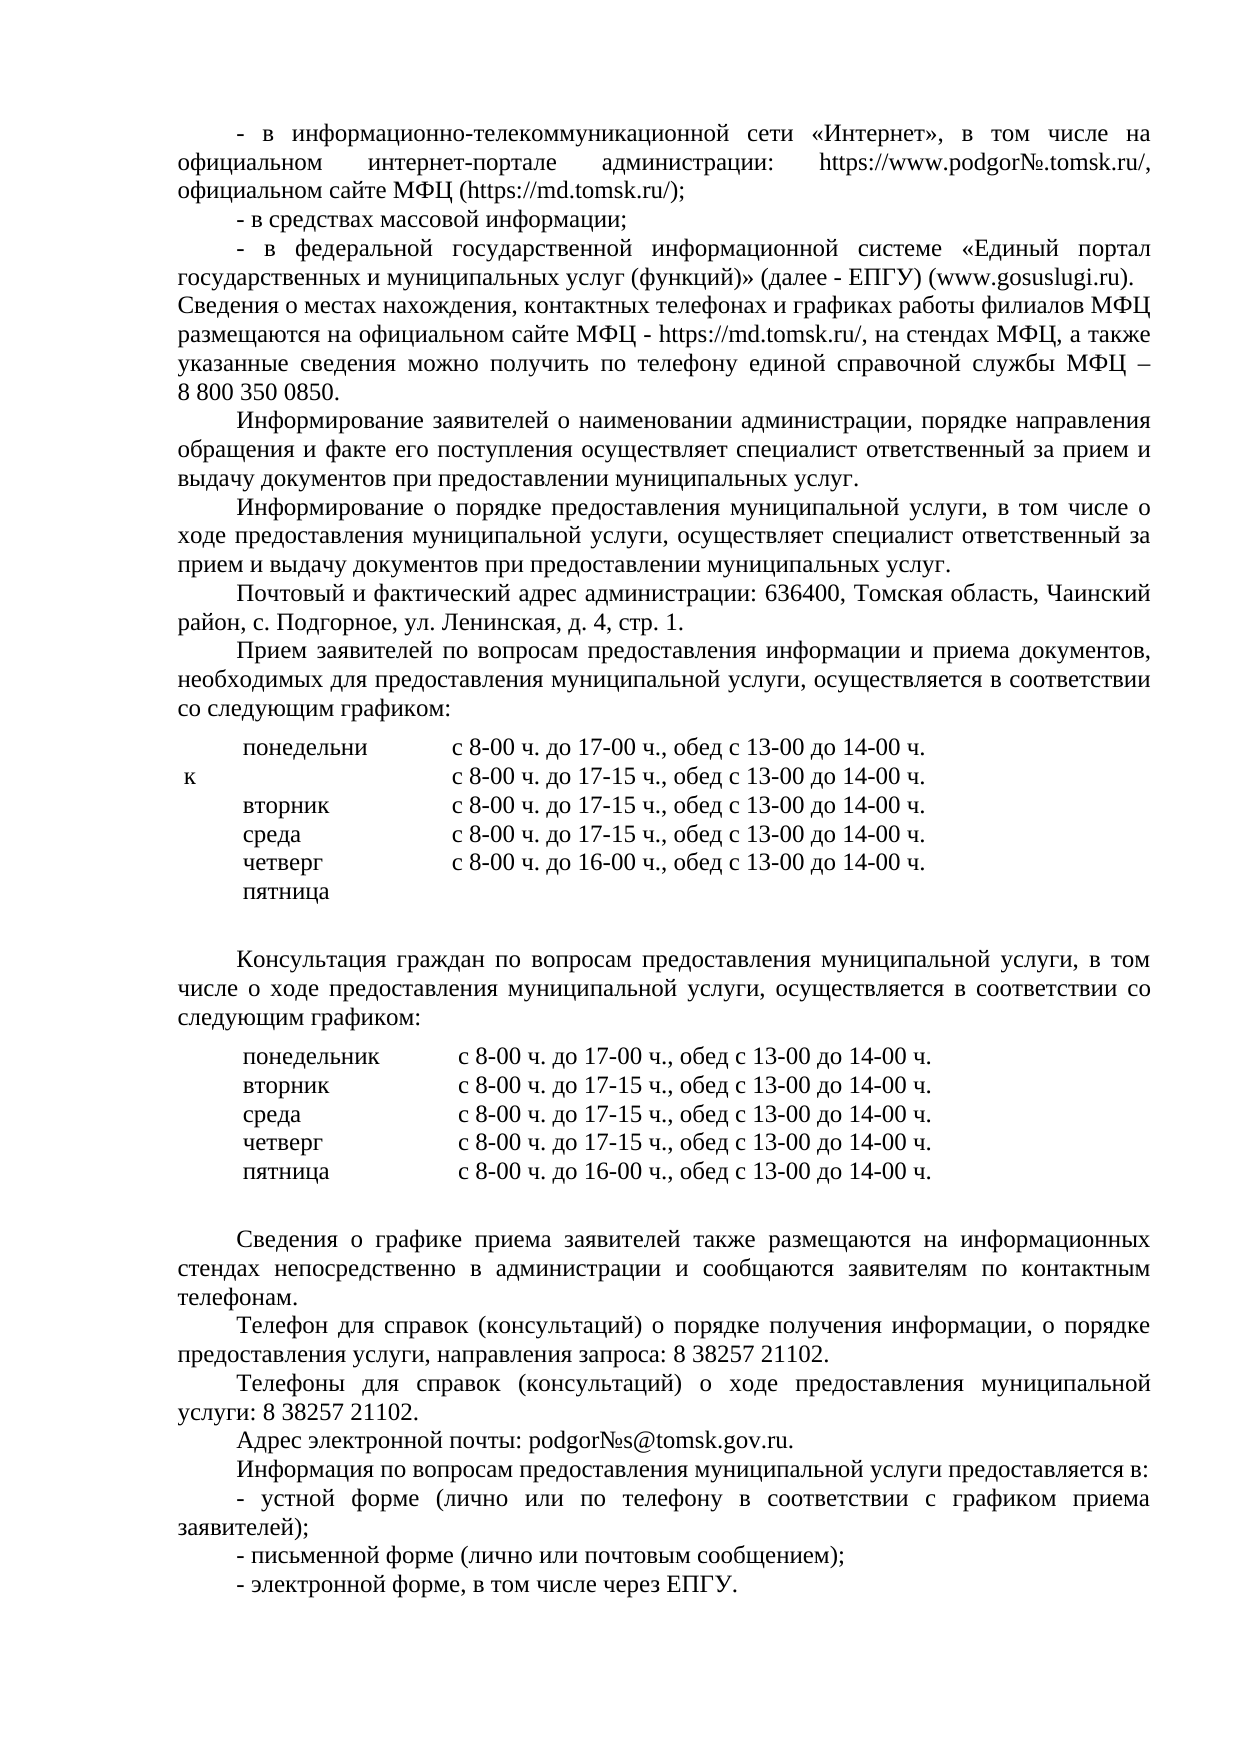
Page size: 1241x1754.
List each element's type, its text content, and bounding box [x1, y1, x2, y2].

text Информирование заявителей о наименовании администрации, порядке направления обращения и факте его поступления осуществляет специалист ответственный за прием и выдачу документов при предоставлении муниципальных услуг. [177, 406, 1152, 492]
table_header понедельник вторник среда четверг пятница [177, 722, 386, 916]
text - в федеральной государственной информационной системе «Единый портал государственных и муниципальных услуг (функций)» (далее - ЕПГУ) (www.gosuslugi.ru). [177, 233, 1152, 291]
text Сведения о местах нахождения, контактных телефонах и графиках работы филиалов МФЦ размещаются на официальном сайте МФЦ - https://md.tomsk.ru/, на стендах МФЦ, а также указанные сведения можно получить по телефону единой справочной службы МФЦ – 8 800 350 0850. [177, 291, 1152, 406]
text Прием заявителей по вопросам предоставления информации и приема документов, необходимых для предоставления муниципальной услуги, осуществляется в соответствии со следующим графиком: [177, 636, 1152, 722]
table_header с 8-00 ч. до 17-00 ч., обед с 13-00 до 14-00 ч. с 8-00 ч. до 17-15 ч., обед с 13-00 до 14-00 ч. с 8-00 ч. до 17-15 ч., обед с 13-00 до 14-00 ч. с 8-00 ч. до 17-15 ч., обед с 13-00 до 14-00 ч. с 8-00 ч. до 16-00 ч., обед с 13-00 до 14-00 ч. [392, 1031, 1152, 1196]
text - электронной форме, в том числе через ЕПГУ. [177, 1569, 1152, 1598]
text Информация по вопросам предоставления муниципальной услуги предоставляется в: [177, 1454, 1152, 1483]
text - в средствах массовой информации; [177, 204, 1152, 233]
text - в информационно-телекоммуникационной сети «Интернет», в том числе на официальном интернет-портале администрации: https://www.podgor№.tomsk.ru/, официальном сайте МФЦ (https://md.tomsk.ru/); [177, 118, 1152, 204]
text Сведения о графике приема заявителей также размещаются на информационных стендах непосредственно в администрации и сообщаются заявителям по контактным телефонам. [177, 1224, 1152, 1311]
text Консультация граждан по вопросам предоставления муниципальной услуги, в том числе о ходе предоставления муниципальной услуги, осуществляется в соответствии со следующим графиком: [177, 944, 1152, 1031]
text Телефон для справок (консультаций) о порядке получения информации, о порядке предоставления услуги, направления запроса: 8 38257 21102. [177, 1311, 1152, 1368]
text Информирование о порядке предоставления муниципальной услуги, в том числе о ходе предоставления муниципальной услуги, осуществляет специалист ответственный за прием и выдачу документов при предоставлении муниципальных услуг. [177, 492, 1152, 578]
table_header понедельник вторник среда четверг пятница [177, 1031, 392, 1196]
text Адрес электронной почты: podgor№s@tomsk.gov.ru. [177, 1426, 1152, 1454]
text Почтовый и фактический адрес администрации: 636400, Томская область, Чаинский район, с. Подгорное, ул. Ленинская, д. 4, стр. 1. [177, 578, 1152, 636]
table_header с 8-00 ч. до 17-00 ч., обед с 13-00 до 14-00 ч. с 8-00 ч. до 17-15 ч., обед с 13-00 до 14-00 ч. с 8-00 ч. до 17-15 ч., обед с 13-00 до 14-00 ч. с 8-00 ч. до 17-15 ч., обед с 13-00 до 14-00 ч. с 8-00 ч. до 16-00 ч., обед с 13-00 до 14-00 ч. [386, 722, 1152, 916]
text Телефоны для справок (консультаций) о ходе предоставления муниципальной услуги: 8 38257 21102. [177, 1368, 1152, 1426]
text - письменной форме (лично или почтовым сообщением); [177, 1541, 1152, 1569]
text - устной форме (лично или по телефону в соответствии с графиком приема заявителей); [177, 1483, 1152, 1541]
